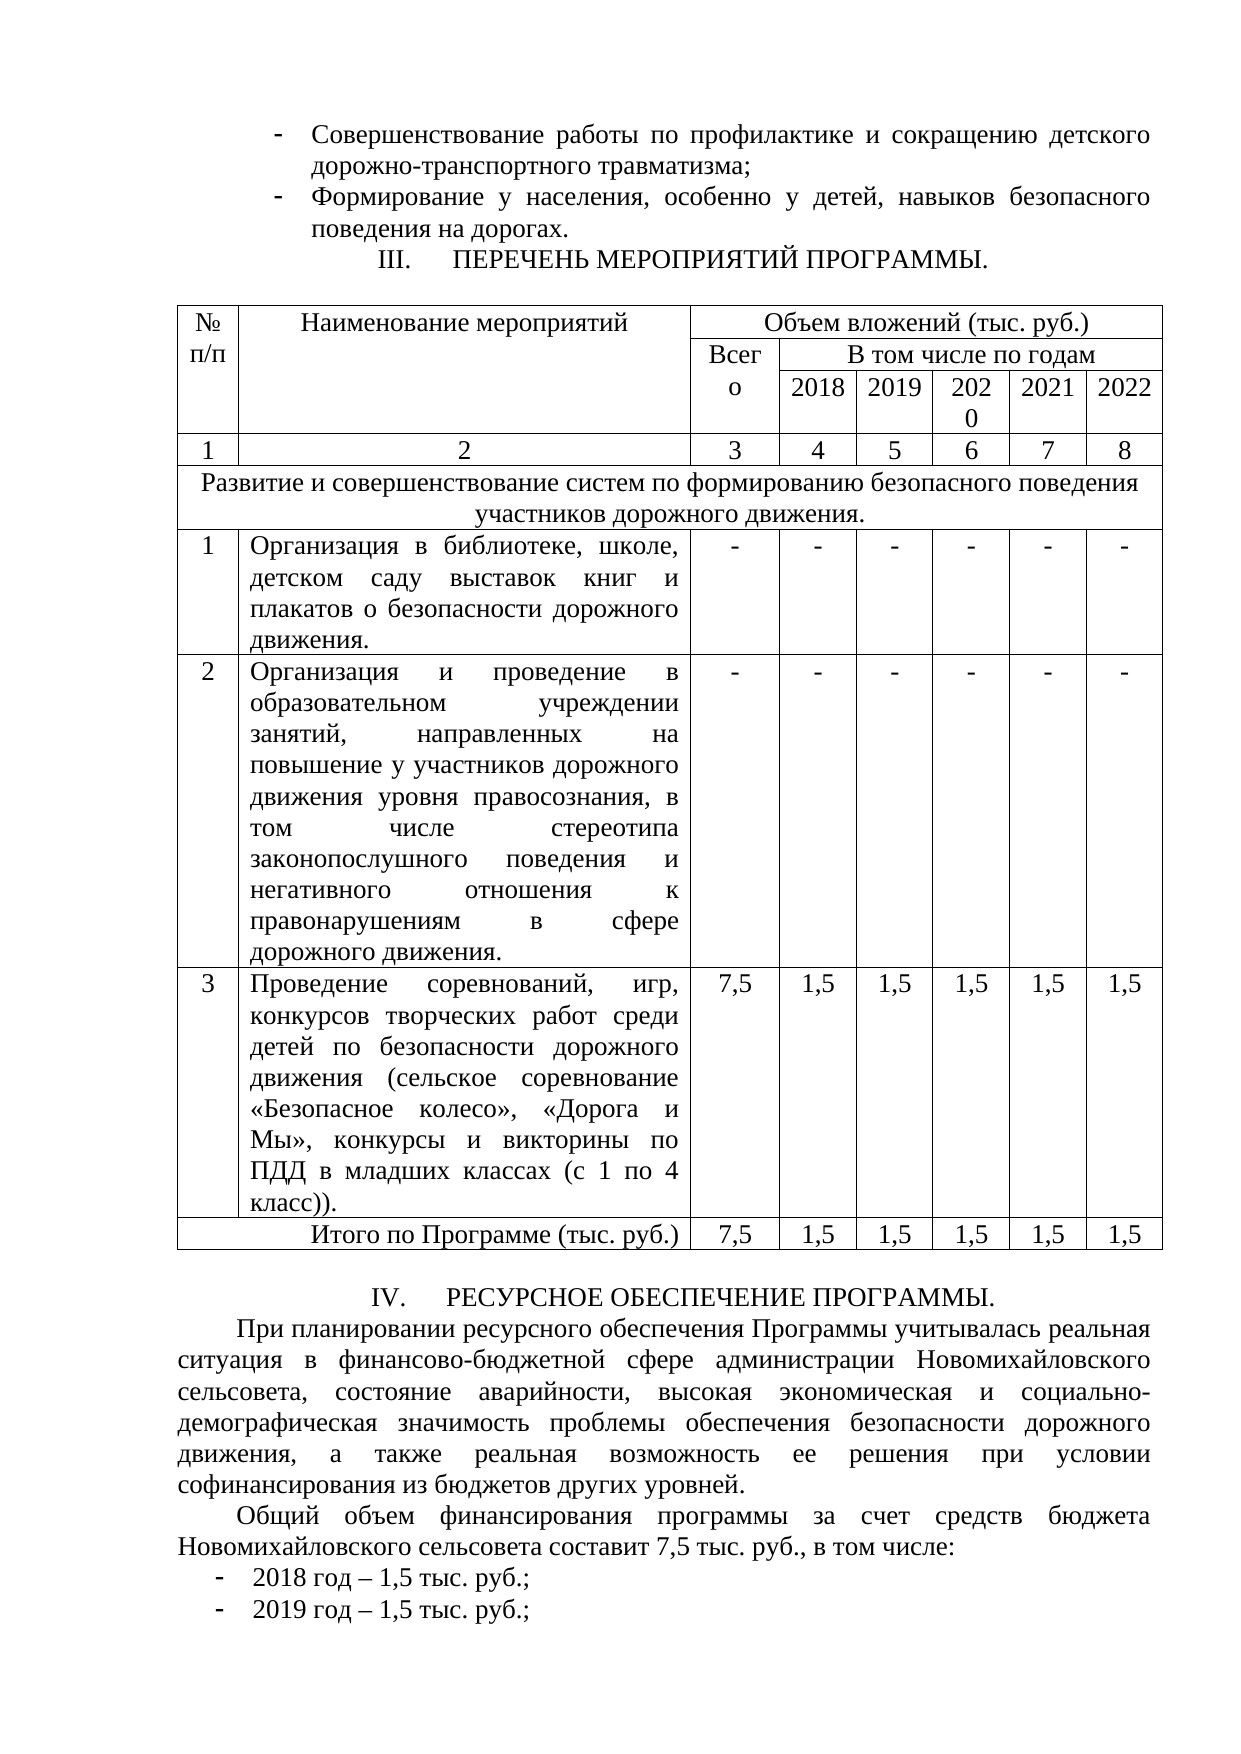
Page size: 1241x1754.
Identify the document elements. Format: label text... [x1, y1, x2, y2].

table_cell 8 [1087, 434, 1162, 465]
table_cell - [1010, 655, 1086, 967]
table_cell В том числе по годам [780, 339, 1162, 369]
table_header Наименование мероприятий [239, 306, 690, 433]
table_cell - [933, 655, 1009, 967]
table_cell 1,5 [857, 968, 932, 1217]
table_cell 7 [1010, 434, 1086, 465]
table_cell - [691, 655, 779, 967]
list Совершенствование работы по профилактике и сокращению детского дорожно-транспортного травматизма; [274, 118, 1152, 181]
table_cell 2022 [1087, 371, 1162, 433]
table_cell 2 [239, 434, 690, 465]
table_cell 1 [178, 530, 238, 654]
table_cell 1,5 [780, 968, 856, 1217]
table_cell - [691, 530, 779, 654]
list ПЕРЕЧЕНЬ МЕРОПРИЯТИЙ ПРОГРАММЫ. [215, 243, 1152, 274]
table_cell 2021 [1010, 371, 1086, 433]
table_cell Итого по Программе (тыс. руб.) [178, 1218, 690, 1249]
table_header № п/п [178, 306, 238, 433]
table_cell Организация в библиотеке, школе, детском саду выставок книг и плакатов о безопасности дорожного движения. [239, 530, 690, 654]
text При планировании ресурсного обеспечения Программы учитывалась реальная ситуация в финансово-бюджетной сфере администрации Новомихайловского сельсовета, состояние аварийности, высокая экономическая и социально-демографическая значимость проблемы обеспечения безопасности дорожного движения, а также реальная возможность ее решения при условии софинансирования из бюджетов других уровней. [177, 1312, 1152, 1499]
table_cell 3 [691, 434, 779, 465]
table_cell 2018 [780, 371, 856, 433]
table_cell 1,5 [1087, 1218, 1162, 1249]
table_cell Организация и проведение в образовательном учреждении занятий, направленных на повышение у участников дорожного движения уровня правосознания, в том числе стереотипа законопослушного поведения и негативного отношения к правонарушениям в сфере дорожного движения. [239, 655, 690, 967]
table_cell 1,5 [1087, 968, 1162, 1217]
list РЕСУРСНОЕ ОБЕСПЕЧЕНИЕ ПРОГРАММЫ. [215, 1281, 1152, 1312]
table_cell - [1087, 530, 1162, 654]
table_cell - [857, 530, 932, 654]
table_cell 2020 [933, 371, 1009, 433]
table_cell 6 [933, 434, 1009, 465]
table_cell - [780, 530, 856, 654]
table_cell 1,5 [933, 968, 1009, 1217]
table_header Объем вложений (тыс. руб.) [691, 306, 1162, 337]
table_cell - [1087, 655, 1162, 967]
table_cell 3 [178, 968, 238, 1217]
table_cell 7,5 [691, 1218, 779, 1249]
table_cell - [857, 655, 932, 967]
list 2019 год – 1,5 тыс. руб.; [215, 1593, 1152, 1624]
table_cell 2019 [857, 371, 932, 433]
table_cell Развитие и совершенствование систем по формированию безопасного поведения участников дорожного движения. [178, 466, 1162, 528]
table_cell 1,5 [857, 1218, 932, 1249]
table_cell Проведение соревнований, игр, конкурсов творческих работ среди детей по безопасности дорожного движения (сельское соревнование «Безопасное колесо», «Дорога и Мы», конкурсы и викторины по ПДД в младших классах (с 1 по 4 класс)). [239, 968, 690, 1217]
table_cell - [1010, 530, 1086, 654]
table_cell 5 [857, 434, 932, 465]
table_cell - [933, 530, 1009, 654]
table_cell 1,5 [1010, 1218, 1086, 1249]
text Общий объем финансирования программы за счет средств бюджета Новомихайловского сельсовета составит 7,5 тыс. руб., в том числе: [177, 1499, 1152, 1561]
table_cell 7,5 [691, 968, 779, 1217]
table_cell 2 [178, 655, 238, 967]
table_cell 1,5 [933, 1218, 1009, 1249]
table_cell 1 [178, 434, 238, 465]
table_cell - [780, 655, 856, 967]
table_cell 1,5 [780, 1218, 856, 1249]
table_cell 4 [780, 434, 856, 465]
list 2018 год – 1,5 тыс. руб.; [215, 1561, 1152, 1593]
table_cell 1,5 [1010, 968, 1086, 1217]
list Формирование у населения, особенно у детей, навыков безопасного поведения на дорогах. [274, 181, 1152, 243]
table_cell Всего [691, 339, 779, 433]
